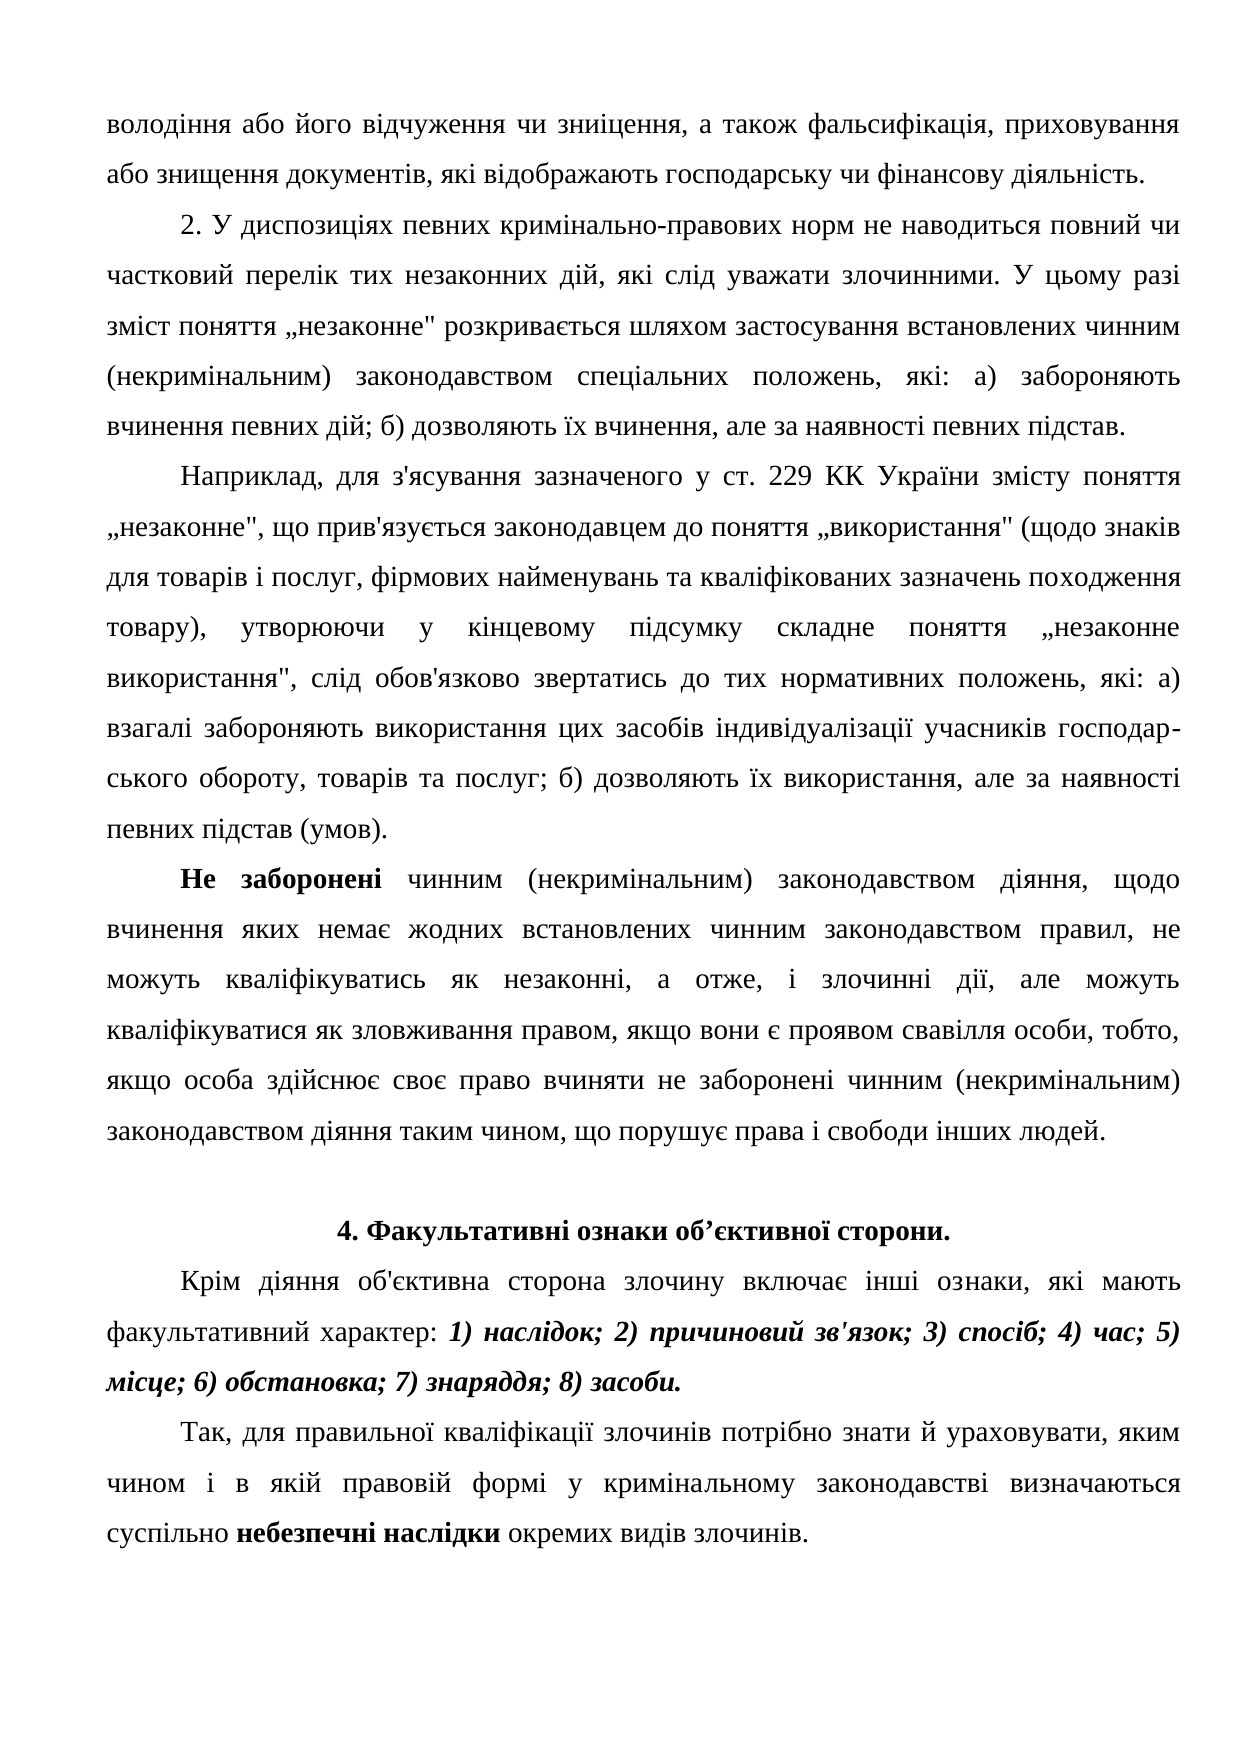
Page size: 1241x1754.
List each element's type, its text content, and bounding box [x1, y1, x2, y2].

text Не заборонені чинним (некримінальним) законодавством діяння, щодо вчинення яких немає жодних встановлених чинним законодавством правил, не можуть кваліфікуватись як незаконні, а отже, і злочинні дії, але можуть кваліфікуватися як зловживання правом, якщо вони є проявом свавілля особи, тобто, якщо особа здійснює своє право вчиняти не заборонені чинним (некримінальним) законодавством діяння таким чином, що порушує права і свободи інших людей. [106, 861, 1181, 1146]
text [106, 106, 1181, 190]
text 2. У диспозиціях певних кримінально-правових норм не наводиться повний чи частковий перелік тих незаконних дій, які слід уважати злочинними. У цьому разі зміст поняття „незаконне" розкривається шляхом застосування встановлених чинним (некримінальним) законодавством спеціальних положень, які: а) забороняють вчинення певних дій; б) дозволяють їх вчинення, але за наявності певних підстав. [106, 207, 1181, 442]
text Крім діяння об'єктивна сторона злочину включає інші ознаки, які мають факультативний характер: 1) наслідок; 2) причиновий зв'язок; 3) спосіб; 4) час; 5) місце; 6) обстановка; 7) знаряддя; 8) засоби. [106, 1263, 1181, 1398]
text Так, для правильної кваліфікації злочинів потрібно знати й ураховувати, яким чином і в якій правовій формі у кримінальному законодавстві визначаються суспільно небезпечні наслідки окремих видів злочинів. [106, 1414, 1181, 1549]
text 4. Факультативні ознаки об’єктивної сторони. [106, 1213, 1181, 1247]
text Наприклад, для з'ясування зазначеного у ст. 229 КК України змісту поняття „незаконне", що прив'язується законодавцем до поняття „використання" (щодо знаків для товарів і послуг, фірмових найменувань та кваліфікованих зазначень походження товару), утворюючи у кінцевому підсумку складне поняття „незаконне використання", слід обов'язково звертатись до тих нормативних положень, які: а) взагалі забороняють використання цих засобів індивідуалізації учасників господарського обороту, товарів та послуг; б) дозволяють їх використання, але за наявності певних підстав (умов). [106, 458, 1181, 844]
